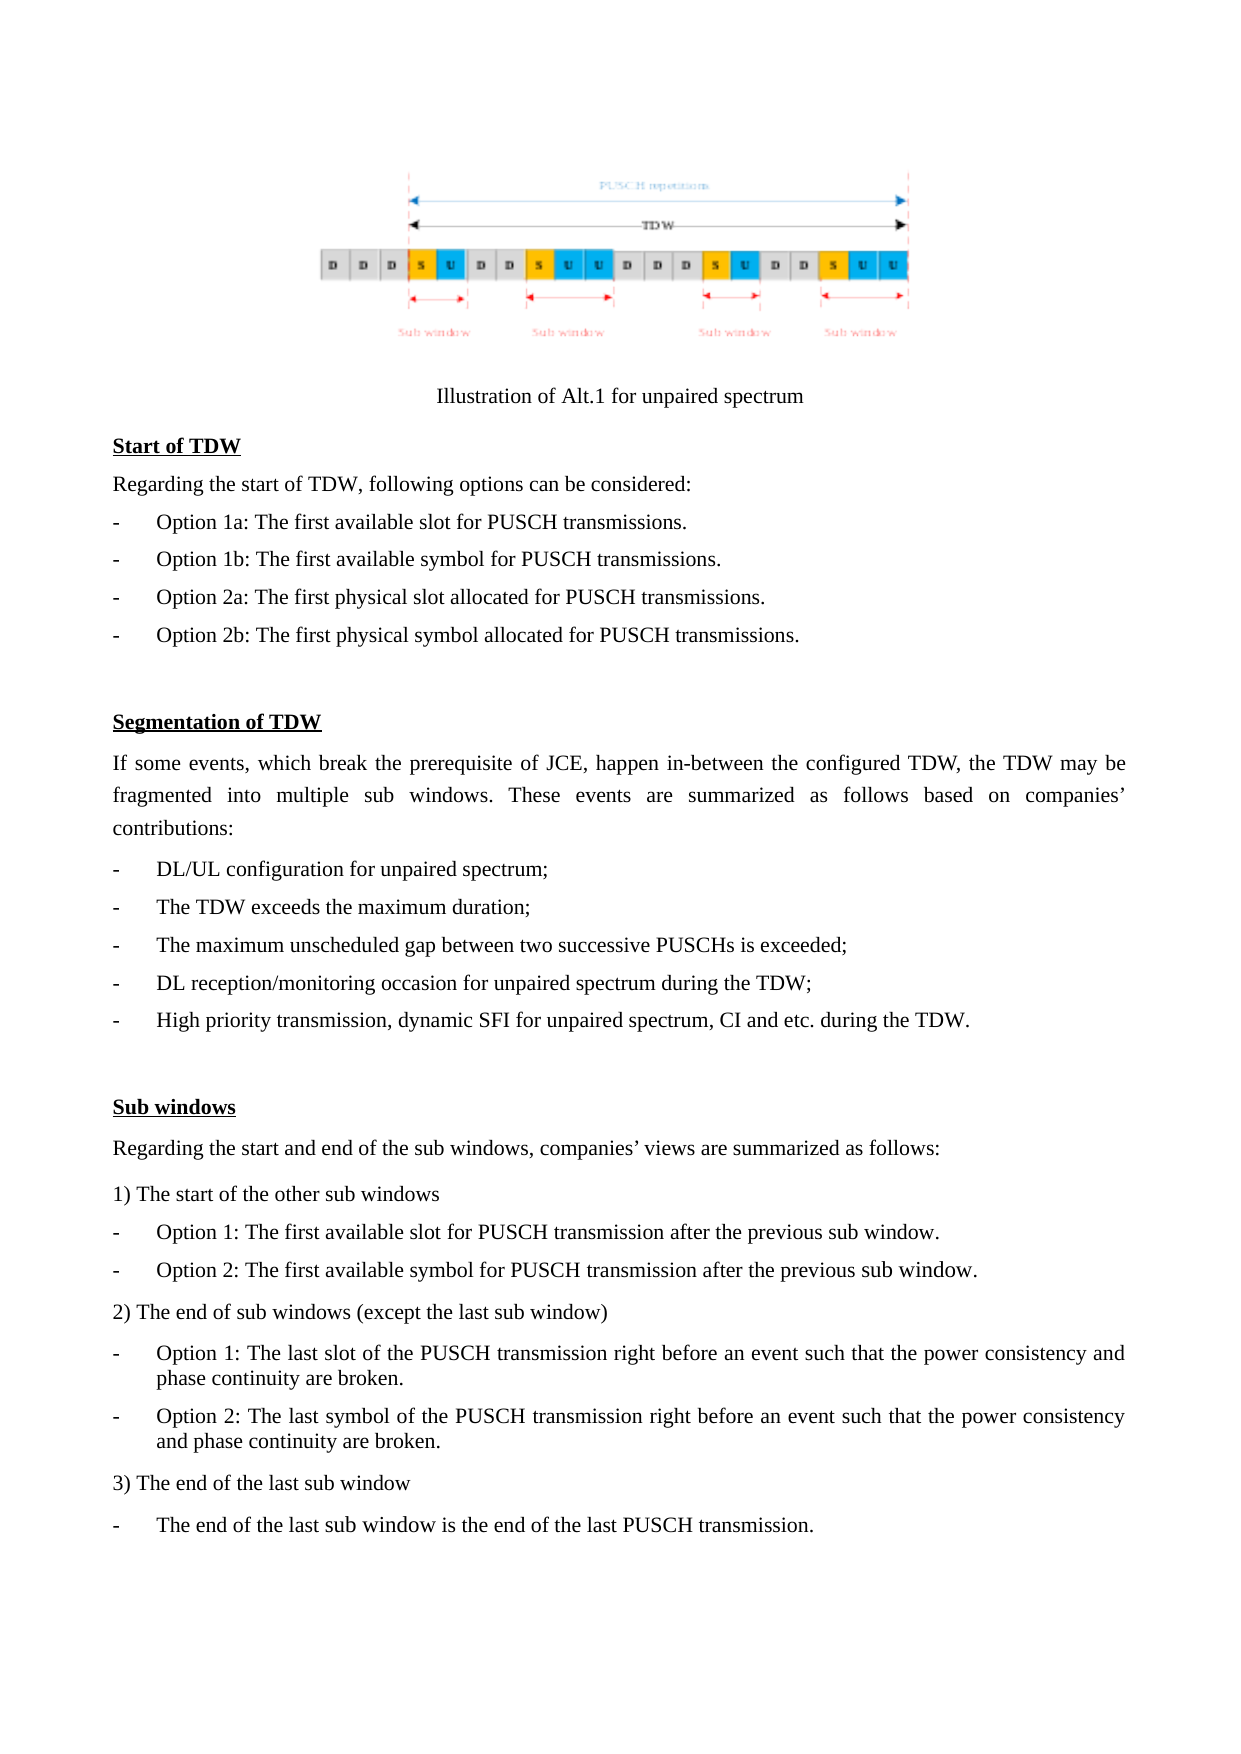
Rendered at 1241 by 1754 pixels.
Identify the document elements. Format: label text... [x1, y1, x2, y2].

list DL reception/monitoring occasion for unpaired spectrum during the TDW; [112, 969, 1128, 995]
text 3) The end of the last sub window [112, 1466, 1128, 1498]
list Option 2a: The first physical slot allocated for PUSCH transmissions. [112, 584, 1128, 609]
list Option 1: The last slot of the PUSCH transmission right before an event such that the power consistency and phase continuity are broken. [112, 1340, 1128, 1391]
text 1) The start of the other sub windows [112, 1181, 1128, 1206]
text Regarding the start and end of the sub windows, companies’ views are summarized as follows: [112, 1132, 1128, 1164]
text Regarding the start of TDW, following options can be considered: [112, 471, 1128, 496]
list DL/UL configuration for unpaired spectrum; [112, 856, 1128, 882]
text If some events, which break the prerequisite of JCE, happen in-between the configured TDW, the TDW may be fragmented into multiple sub windows. These events are summarized as follows based on companies’ contributions: [112, 746, 1128, 844]
list The maximum unscheduled gap between two successive PUSCHs is exceeded; [112, 932, 1128, 957]
list The end of the last sub window is the end of the last PUSCH transmission. [112, 1511, 1128, 1537]
list Option 1: The first available slot for PUSCH transmission after the previous sub window. [112, 1219, 1128, 1244]
text Start of TDW [112, 433, 1128, 458]
list High priority transmission, dynamic SFI for unpaired spectrum, CI and etc. during the TDW. [112, 1007, 1128, 1032]
list The TDW exceeds the maximum duration; [112, 894, 1128, 919]
text Segmentation of TDW [112, 709, 1128, 734]
text Illustration of Alt.1 for unpaired spectrum [112, 383, 1128, 408]
list Option 2b: The first physical symbol allocated for PUSCH transmissions. [112, 622, 1128, 647]
text 2) The end of sub windows (except the last sub window) [112, 1295, 1128, 1328]
list Option 1a: The first available slot for PUSCH transmissions. [112, 509, 1128, 534]
list Option 2: The first available symbol for PUSCH transmission after the previous sub window. [112, 1256, 1128, 1283]
text Sub windows [112, 1094, 1128, 1119]
list Option 2: The last symbol of the PUSCH transmission right before an event such that the power consistency and phase continuity are broken. [112, 1403, 1128, 1453]
list Option 1b: The first available symbol for PUSCH transmissions. [112, 546, 1128, 572]
